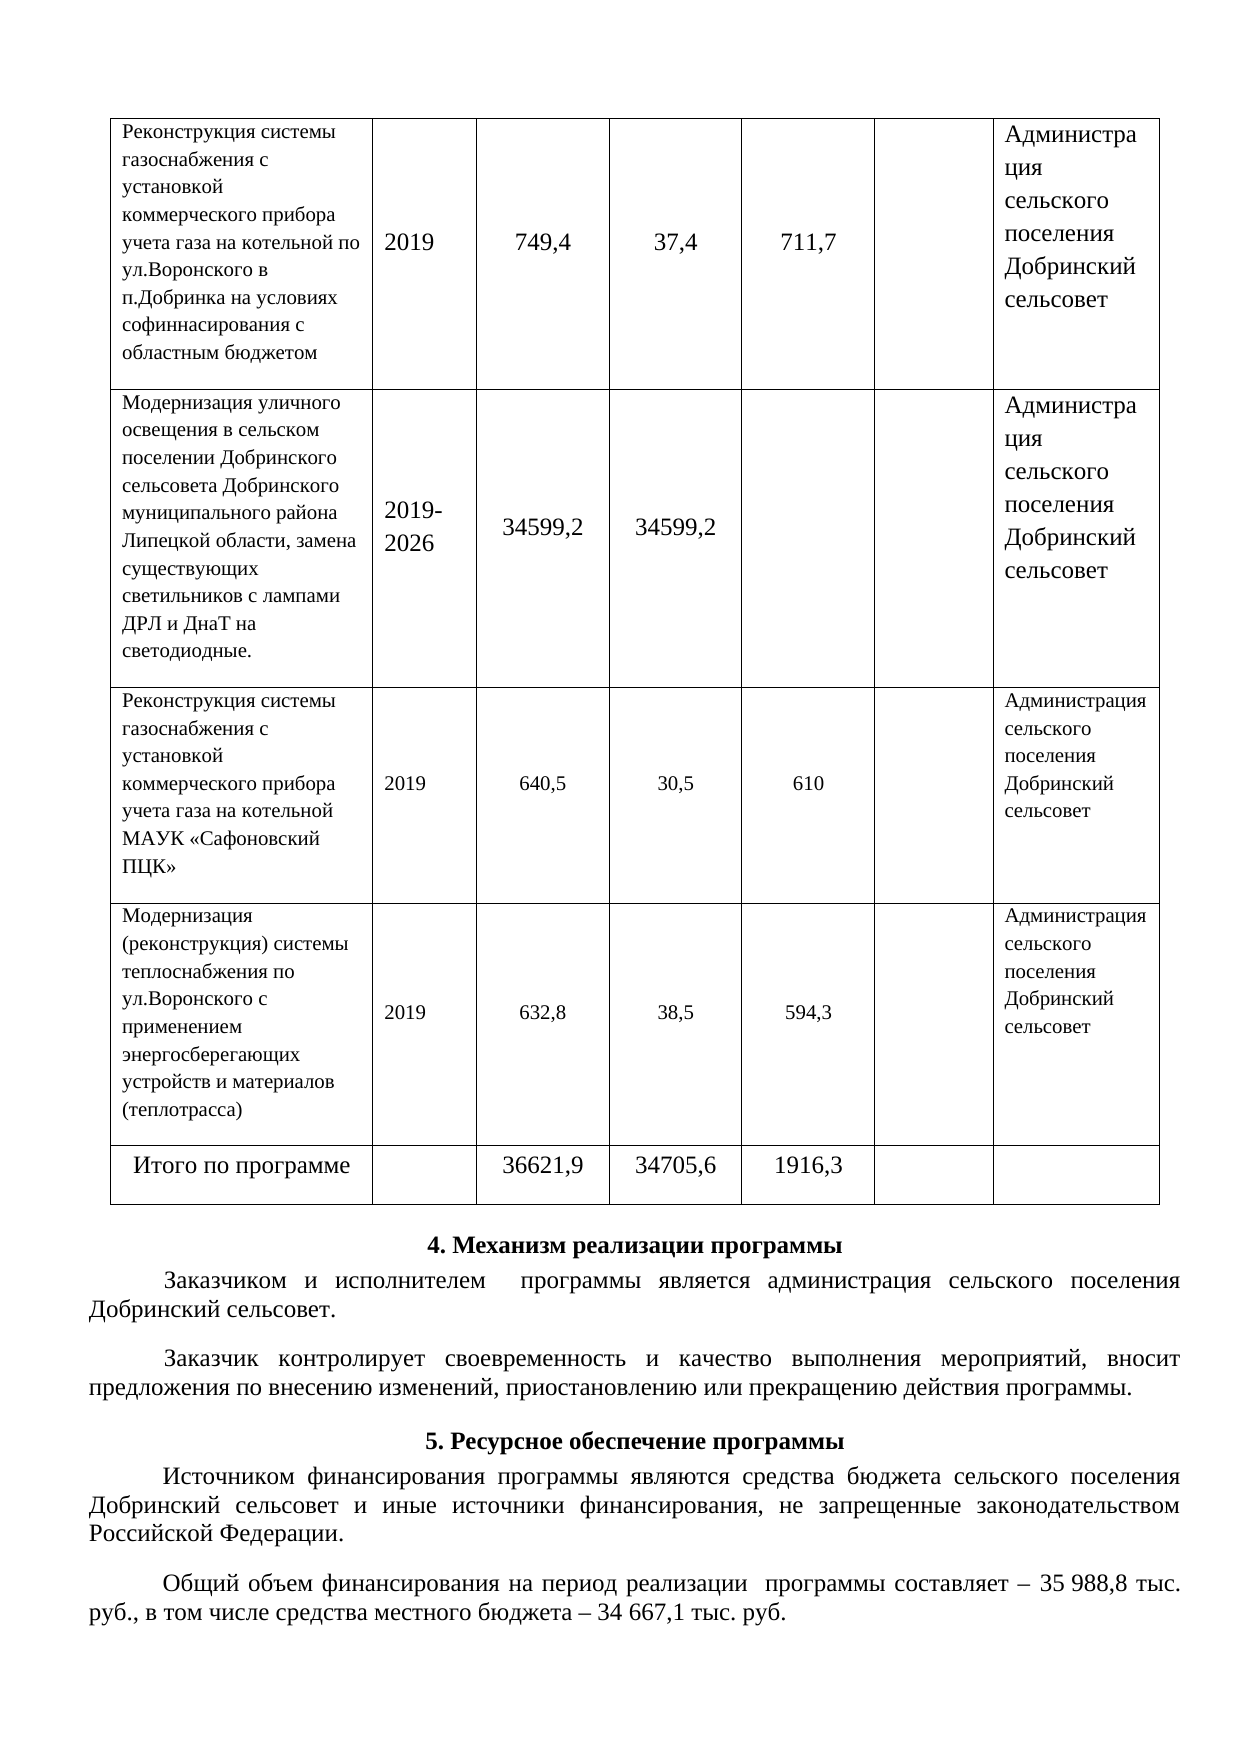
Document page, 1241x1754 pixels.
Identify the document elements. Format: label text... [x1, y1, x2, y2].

table_cell [994, 1146, 1159, 1204]
table_cell [875, 390, 993, 687]
table_cell 711,7 [742, 119, 874, 389]
table_cell 38,5 [610, 904, 741, 1145]
table_cell 34599,2 [477, 390, 609, 687]
table_cell 2019 [373, 119, 476, 389]
table_cell 34705,6 [610, 1146, 741, 1204]
table_cell Реконструкция системы газоснабжения с установкой коммерческого прибора учета газа на котельной МАУК «Сафоновский ПЦК» [111, 688, 372, 902]
table_cell [875, 1146, 993, 1204]
table_cell 749,4 [477, 119, 609, 389]
table_cell 34599,2 [610, 390, 741, 687]
table_cell 1916,3 [742, 1146, 874, 1204]
table_cell 640,5 [477, 688, 609, 902]
table_cell [875, 904, 993, 1145]
table_cell 37,4 [610, 119, 741, 389]
table_cell [875, 119, 993, 389]
table_cell Администрация сельского поселения Добринский сельсовет [994, 904, 1159, 1145]
table_cell Реконструкция системы газоснабжения с установкой коммерческого прибора учета газа на котельной по ул.Воронского в п.Добринка на условиях софиннасирования с областным бюджетом [111, 119, 372, 389]
table_cell 2019 [373, 688, 476, 902]
text 5. Ресурсное обеспечение программы [89, 1426, 1181, 1455]
table_cell Администрация сельского поселения Добринский сельсовет [994, 688, 1159, 902]
table_cell Модернизация (реконструкция) системы теплоснабжения по ул.Воронского с применением энергосберегающих устройств и материалов (теплотрасса) [111, 904, 372, 1145]
table_cell Итого по программе [111, 1146, 372, 1204]
table_cell 610 [742, 688, 874, 902]
text Источником финансирования программы являются средства бюджета сельского поселения Добринский сельсовет и иные источники финансирования, не запрещенные законодательством Российской Федерации. [89, 1461, 1181, 1547]
table_cell [373, 1146, 476, 1204]
table_cell 2019-2026 [373, 390, 476, 687]
table_cell 30,5 [610, 688, 741, 902]
text Заказчиком и исполнителем программы является администрация сельского поселения Добринский сельсовет. [89, 1265, 1181, 1323]
table_cell 2019 [373, 904, 476, 1145]
table_cell 36621,9 [477, 1146, 609, 1204]
table_cell 594,3 [742, 904, 874, 1145]
table_cell [742, 390, 874, 687]
table_cell [875, 688, 993, 902]
table_cell Администрация сельского поселения Добринский сельсовет [994, 119, 1159, 389]
text Общий объем финансирования на период реализации программы составляет – 35 988,8 тыс. руб., в том числе средства местного бюджета – 34 667,1 тыс. руб. [89, 1568, 1181, 1626]
text Заказчик контролирует своевременность и качество выполнения мероприятий, вносит предложения по внесению изменений, приостановлению или прекращению действия программы. [89, 1343, 1181, 1401]
table_cell Модернизация уличного освещения в сельском поселении Добринского сельсовета Добринского муниципального района Липецкой области, замена существующих светильников с лампами ДРЛ и ДнаТ на светодиодные. [111, 390, 372, 687]
text 4. Механизм реализации программы [89, 1230, 1181, 1259]
table_cell 632,8 [477, 904, 609, 1145]
table_cell Администрация сельского поселения Добринский сельсовет [994, 390, 1159, 687]
